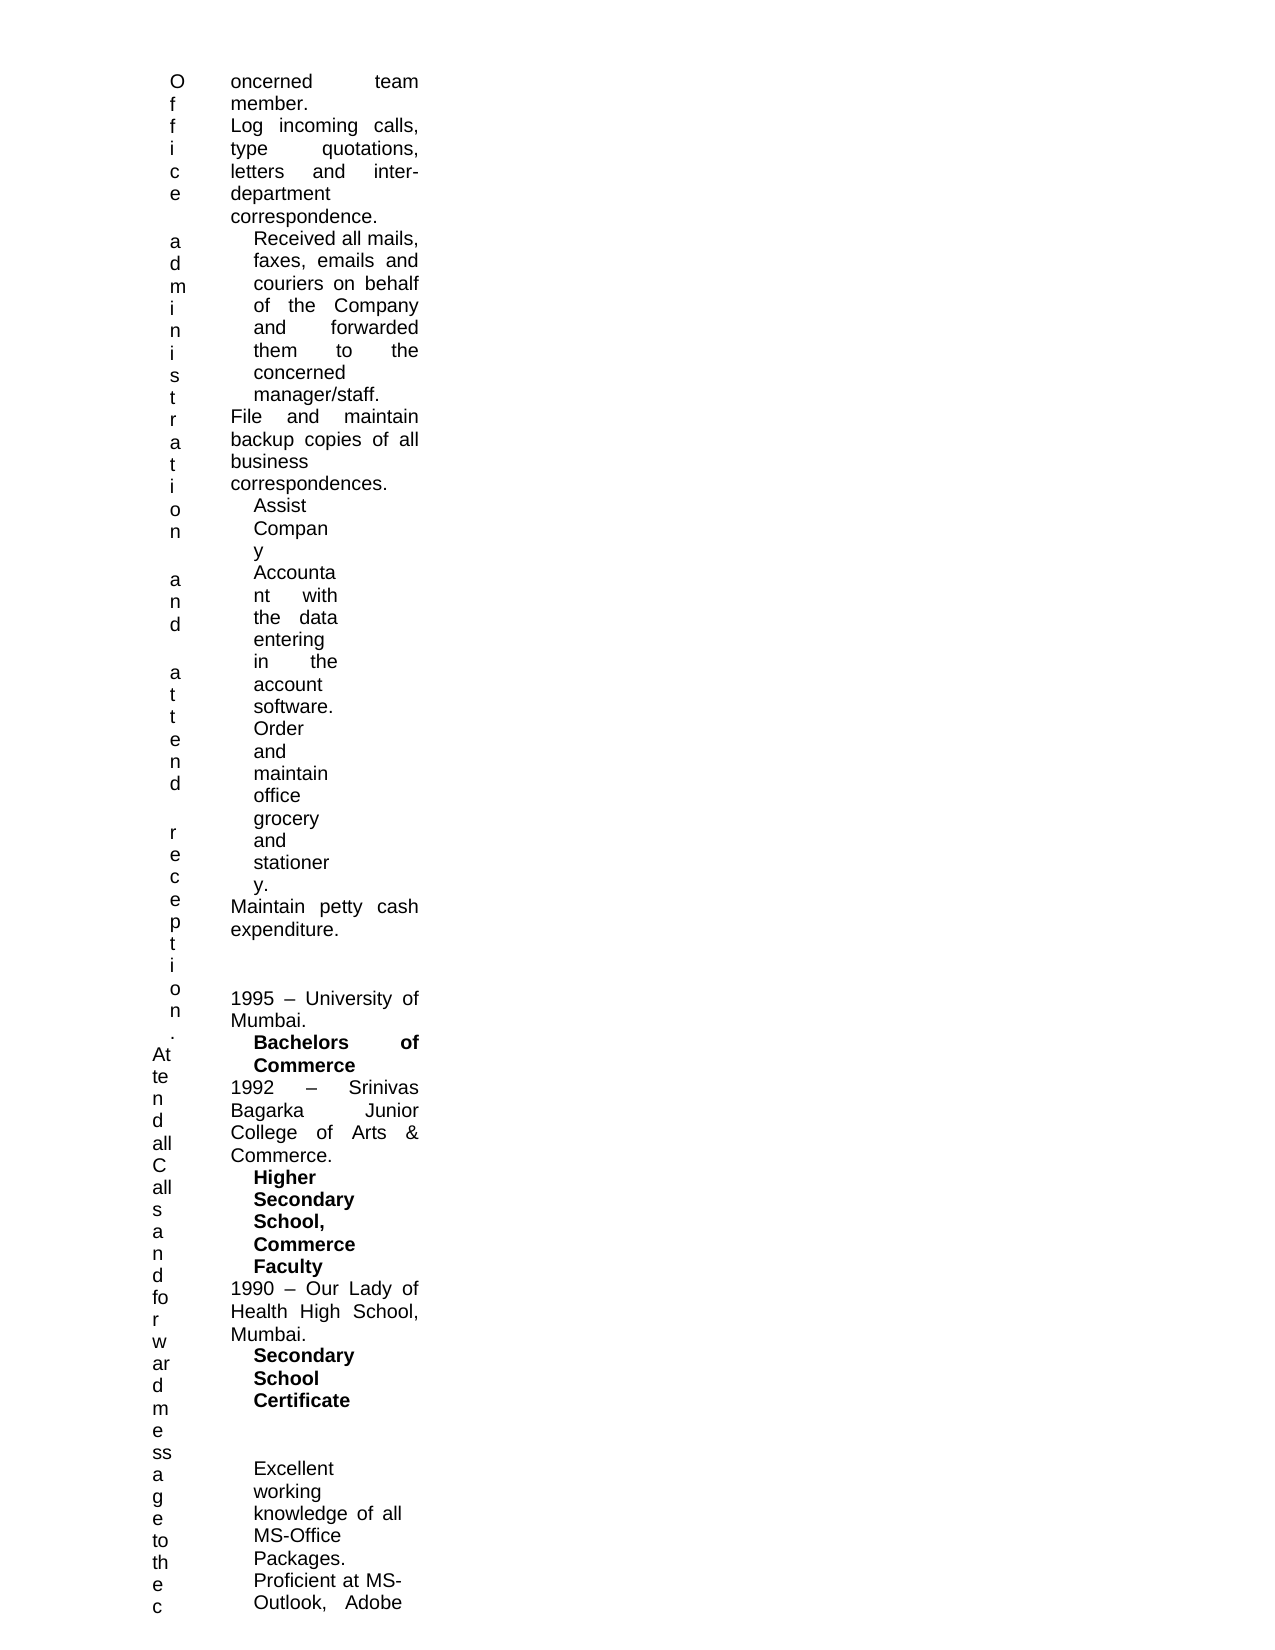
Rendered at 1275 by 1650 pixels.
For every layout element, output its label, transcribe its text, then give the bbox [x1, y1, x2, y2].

text Secondary School Certificate [253, 1345, 419, 1411]
text Received all mails, faxes, emails and couriers on behalf of the Company and forwarded them to the concerned manager/staff. [253, 227, 419, 406]
text Attend all Calls and forward message to the concerned team member. [230, 71, 419, 115]
text Assist Company Accountant with the data entering in the account software. Order and maintain office grocery and stationery. [253, 495, 337, 896]
text Excellent working knowledge of all MS-Office Packages. Proficient at MS-Outlook, Adobe PDF conversions and formatting, [253, 1458, 402, 1614]
text Bachelors of Commerce [253, 1032, 419, 1076]
text 1995 – University of Mumbai. [230, 987, 419, 1032]
text 1992 – Srinivas Bagarka Junior College of Arts & Commerce. [230, 1076, 419, 1166]
text File and maintain backup copies of all business correspondences. [230, 406, 419, 495]
text Higher Secondary School, Commerce Faculty [253, 1166, 419, 1278]
text 1990 – Our Lady of Health High School, Mumbai. [230, 1278, 419, 1345]
text Log incoming calls, type quotations, letters and inter-department correspondence. [230, 115, 419, 227]
text Attend all Calls and forward message to the concerned team member. [152, 1044, 172, 1618]
text Maintain petty cash expenditure. [230, 896, 419, 941]
